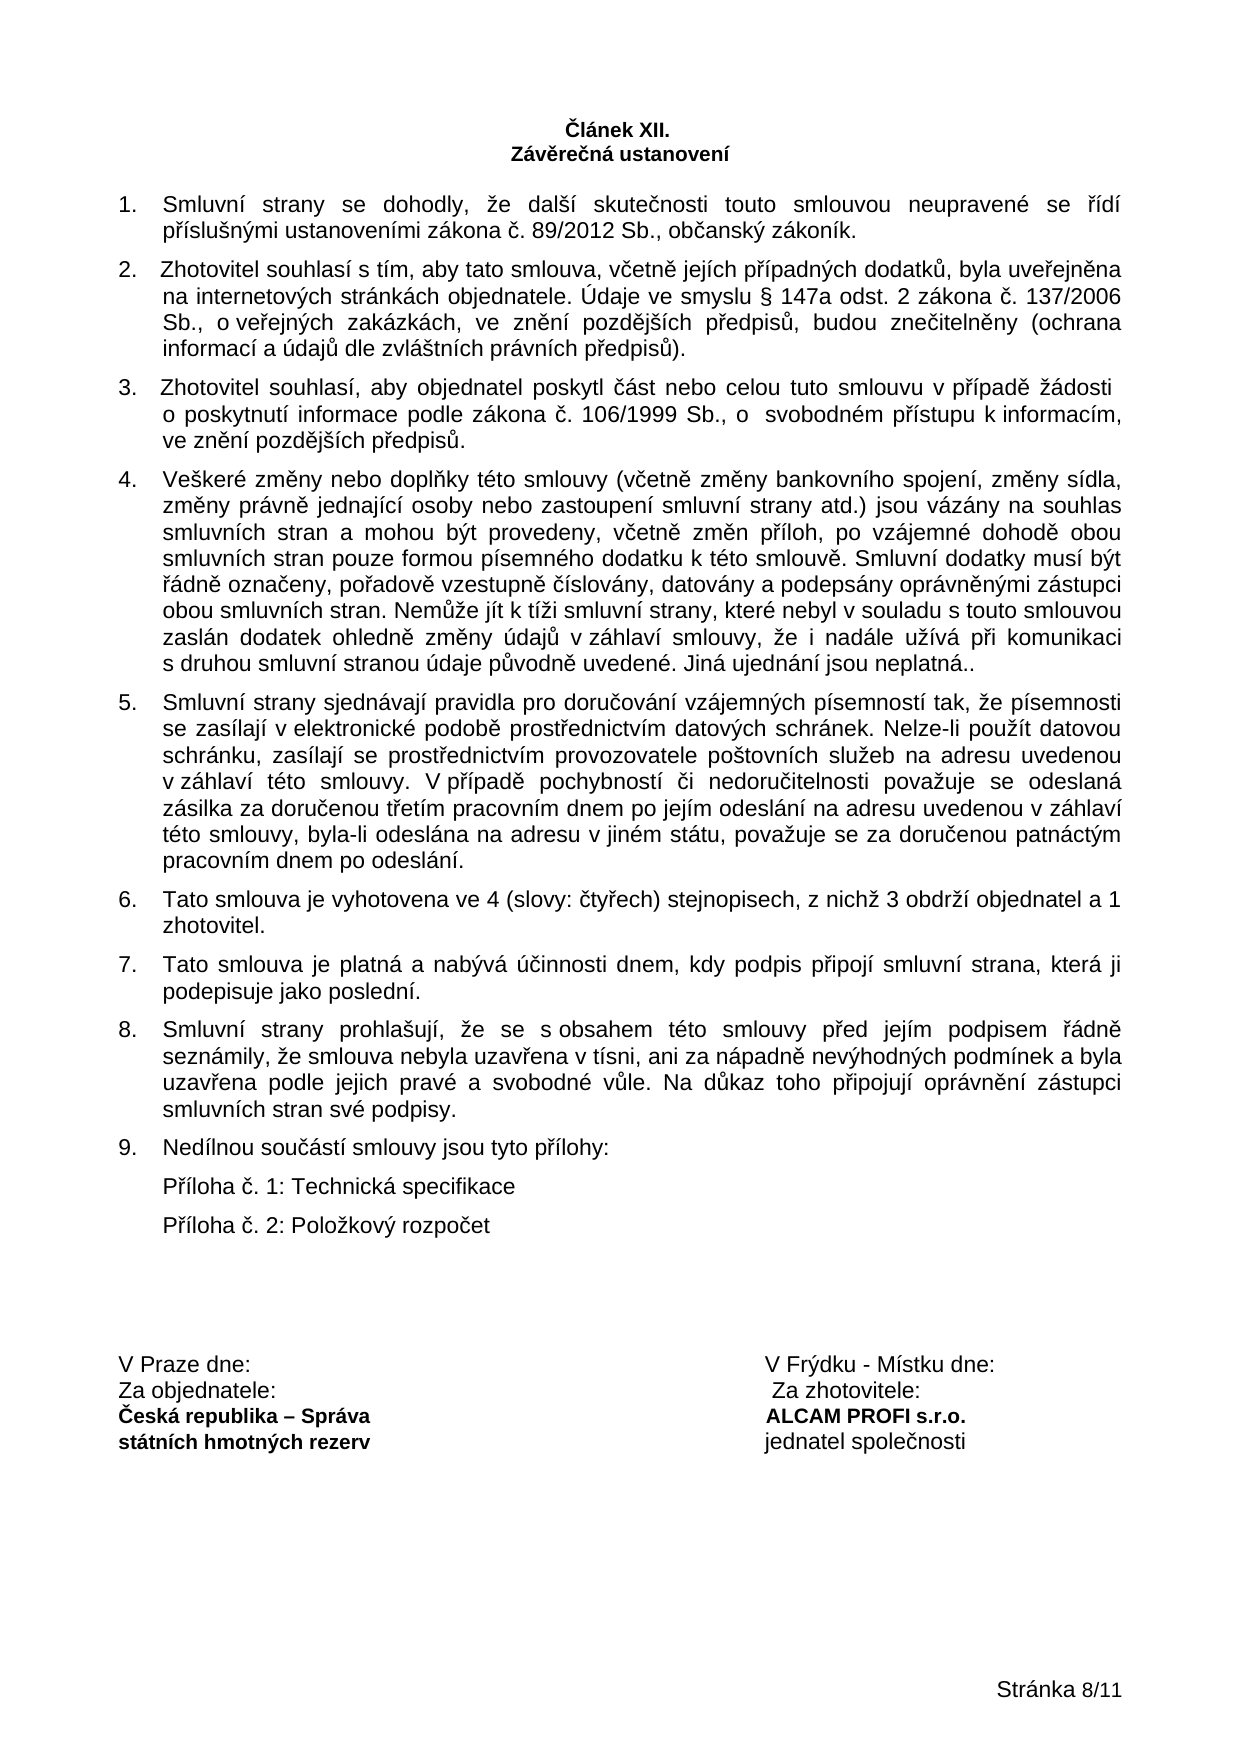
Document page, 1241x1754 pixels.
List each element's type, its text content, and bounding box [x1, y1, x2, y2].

list Smluvní strany sjednávají pravidla pro doručování vzájemných písemností tak, že písemnosti se zasílají v elektronické podobě prostřednictvím datových schránek. Nelze-li použít datovou schránku, zasílají se prostřednictvím provozovatele poštovních služeb na adresu uvedenou v záhlaví této smlouvy. V případě pochybností či nedoručitelnosti považuje se odeslaná zásilka za doručenou třetím pracovním dnem po jejím odeslání na adresu uvedenou v záhlaví této smlouvy, byla-li odeslána na adresu v jiném státu, považuje se za doručenou patnáctým pracovním dnem po odeslání. [118, 689, 1122, 873]
list Zhotovitel souhlasí, aby objednatel poskytl část nebo celou tuto smlouvu v případě žádosti o poskytnutí informace podle zákona č. 106/1999 Sb., o svobodném přístupu k informacím, ve znění pozdějších předpisů. [118, 374, 1122, 453]
list Smluvní strany prohlašují, že se s obsahem této smlouvy před jejím podpisem řádně seznámily, že smlouva nebyla uzavřena v tísni, ani za nápadně nevýhodných podmínek a byla uzavřena podle jejich pravé a svobodné vůle. Na důkaz toho připojují oprávnění zástupci smluvních stran své podpisy. [118, 1016, 1122, 1122]
text Článek XII. [236, 118, 1122, 142]
text Příloha č. 1: Technická specifikace [118, 1173, 1122, 1199]
text Závěrečná ustanovení [118, 142, 1122, 166]
text V Praze dne: V Frýdku - Místku dne: [118, 1351, 1122, 1377]
list Smluvní strany se dohodly, že další skutečnosti touto smlouvou neupravené se řídí příslušnými ustanoveními zákona č. 89/2012 Sb., občanský zákoník. [118, 191, 1122, 244]
list Veškeré změny nebo doplňky této smlouvy (včetně změny bankovního spojení, změny sídla, změny právně jednající osoby nebo zastoupení smluvní strany atd.) jsou vázány na souhlas smluvních stran a mohou být provedeny, včetně změn příloh, po vzájemné dohodě obou smluvních stran pouze formou písemného dodatku k této smlouvě. Smluvní dodatky musí být řádně označeny, pořadově vzestupně číslovány, datovány a podepsány oprávněnými zástupci obou smluvních stran. Nemůže jít k tíži smluvní strany, které nebyl v souladu s touto smlouvou zaslán dodatek ohledně změny údajů v záhlaví smlouvy, že i nadále užívá při komunikaci s druhou smluvní stranou údaje původně uvedené. Jiná ujednání jsou neplatná.. [118, 466, 1122, 677]
text Za objednatele: Za zhotovitele: Česká republika – Správa ALCAM PROFI s.r.o. [118, 1377, 1122, 1428]
list Tato smlouva je platná a nabývá účinnosti dnem, kdy podpis připojí smluvní strana, která ji podepisuje jako poslední. [118, 951, 1122, 1004]
text státních hmotných rezerv jednatel společnosti [118, 1428, 1122, 1454]
list Zhotovitel souhlasí s tím, aby tato smlouva, včetně jejích případných dodatků, byla uveřejněna na internetových stránkách objednatele. Údaje ve smyslu § 147a odst. 2 zákona č. 137/2006 Sb., o veřejných zakázkách, ve znění pozdějších předpisů, budou znečitelněny (ochrana informací a údajů dle zvláštních právních předpisů). [118, 256, 1122, 362]
list Nedílnou součástí smlouvy jsou tyto přílohy: [118, 1134, 1122, 1161]
list Tato smlouva je vyhotovena ve 4 (slovy: čtyřech) stejnopisech, z nichž 3 obdrží objednatel a 1 zhotovitel. [118, 886, 1122, 939]
text Příloha č. 2: Položkový rozpočet [118, 1212, 1122, 1238]
